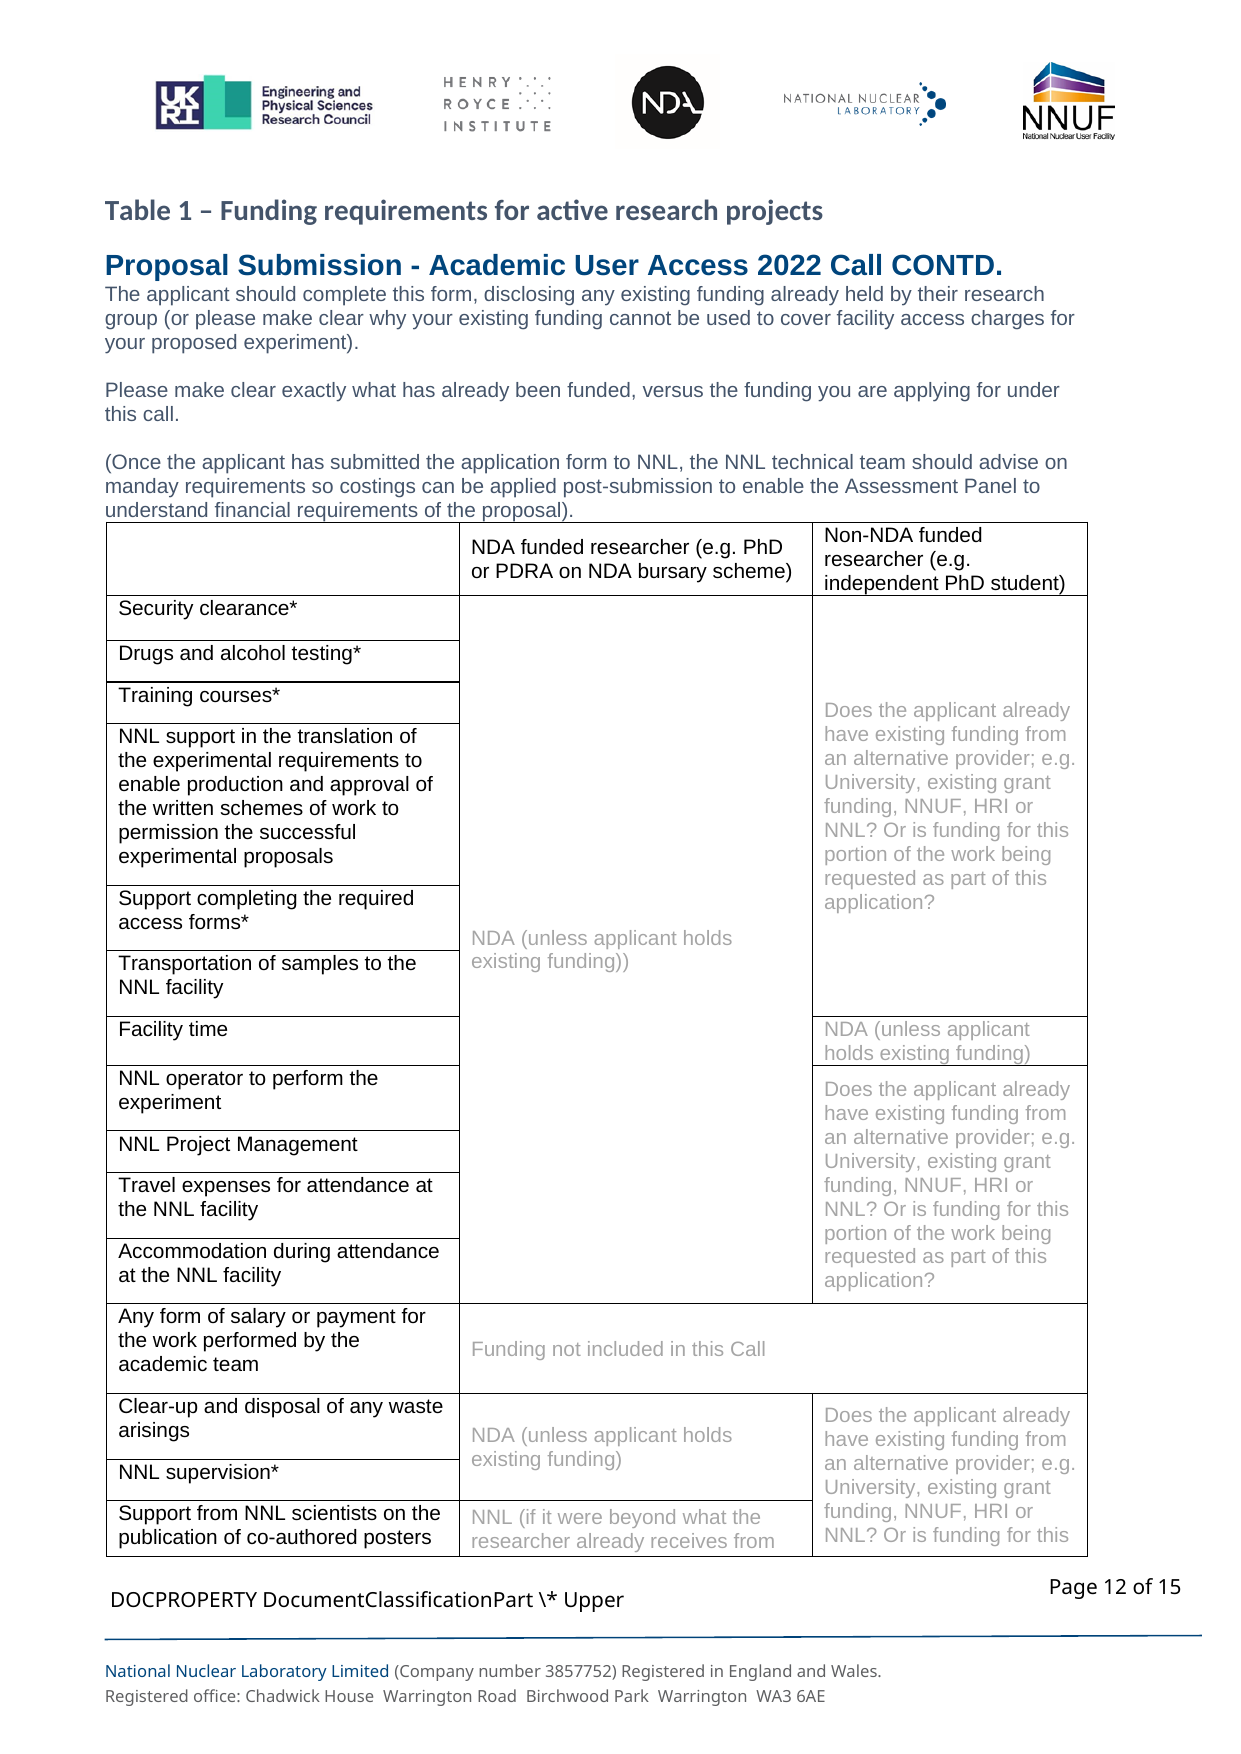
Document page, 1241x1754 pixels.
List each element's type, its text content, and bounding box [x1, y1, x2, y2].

table_cell NDA (unless applicant holds existing funding)) [460, 596, 812, 1303]
table_cell NNL supervision* [107, 1460, 459, 1500]
table_cell Training courses* [107, 683, 459, 723]
table_cell Funding not included in this Call [460, 1304, 1087, 1393]
text The applicant should complete this form, disclosing any existing funding already held by their research group (or please make clear why your existing funding cannot be used to cover facility access charges for your proposed experiment). [104, 282, 1090, 354]
table_cell Accommodation during attendance at the NNL facility [107, 1239, 459, 1303]
picture [104, 45, 1171, 171]
table_cell Facility time [107, 1017, 459, 1065]
table_cell Security clearance* [107, 596, 459, 640]
table_cell Support from NNL scientists on the publication of co-authored posters and production of experimental reports [107, 1501, 459, 1556]
table_cell Does the applicant already have existing funding from an alternative provider; e.g. University, existing grant funding, NNUF, HRI or NNL? Or is funding for this portion of the work being requested as part of this application? [813, 596, 1087, 1016]
text Please make clear exactly what has already been funded, versus the funding you are applying for under this call. [104, 378, 1090, 426]
table_cell Drugs and alcohol testing* [107, 641, 459, 681]
table_header Non-NDA funded researcher (e.g. independent PhD student) [813, 523, 1087, 594]
table_cell NNL support in the translation of the experimental requirements to enable production and approval of the written schemes of work to permission the successful experimental proposals [107, 724, 459, 884]
table_cell Transportation of samples to the NNL facility [107, 951, 459, 1016]
table_cell Any form of salary or payment for the work performed by the academic team [107, 1304, 459, 1393]
table_header [107, 523, 459, 594]
table_cell Does the applicant already have existing funding from an alternative provider; e.g. University, existing grant funding, NNUF, HRI or NNL? Or is funding for this portion of the work being requested as part of this application? [813, 1066, 1087, 1303]
table_cell Clear-up and disposal of any waste arisings [107, 1394, 459, 1458]
table_cell NNL operator to perform the experiment [107, 1066, 459, 1130]
table_cell NDA (unless applicant holds existing funding) [813, 1017, 1087, 1065]
text Proposal Submission - Academic User Access 2022 Call CONTD. [104, 248, 1090, 282]
table_cell NDA (unless applicant holds existing funding) [460, 1394, 812, 1500]
text (Once the applicant has submitted the application form to NNL, the NNL technical team should advise on manday requirements so costings can be applied post-submission to enable the Assessment Panel to understand financial requirements of the proposal). [104, 450, 1090, 522]
table_cell Support completing the required access forms* [107, 886, 459, 950]
table_cell Does the applicant already have existing funding from an alternative provider; e.g. University, existing grant funding, NNUF, HRI or NNL? Or is funding for this portion of the work being requested as part of this application? [813, 1394, 1087, 1556]
text Table 1 – Funding requirements for active research projects [104, 192, 1090, 228]
table_cell NNL (if it were beyond what the researcher already receives from their nominated NNL Industrial supervisor) [460, 1501, 812, 1556]
table_cell NNL Project Management [107, 1131, 459, 1172]
table_cell Travel expenses for attendance at the NNL facility [107, 1173, 459, 1238]
table_header NDA funded researcher (e.g. PhD or PDRA on NDA bursary scheme) [460, 523, 812, 594]
